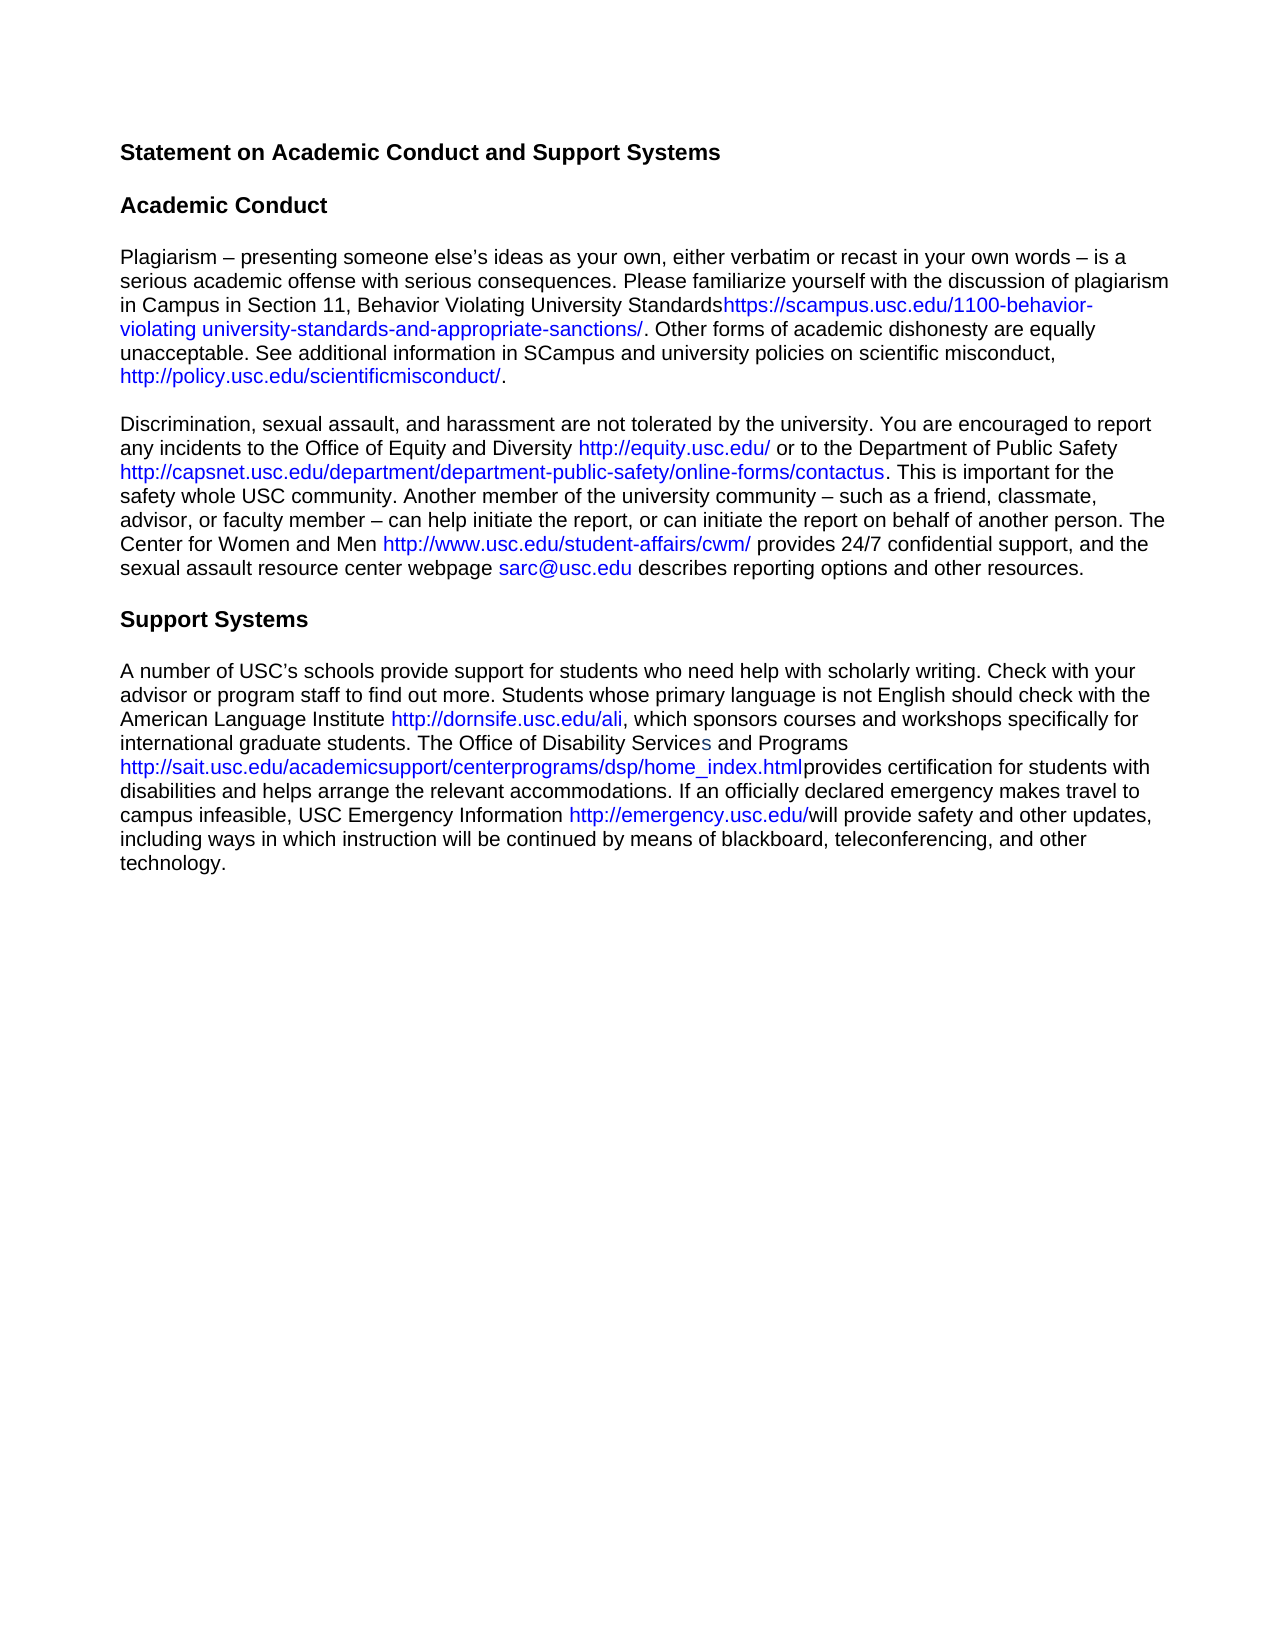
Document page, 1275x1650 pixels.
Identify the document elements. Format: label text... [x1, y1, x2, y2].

text Statement on Academic Conduct and Support Systems [120, 139, 1170, 165]
text Discrimination, sexual assault, and harassment are not tolerated by the university. You are encouraged to report any incidents to the Office of Equity and Diversity http://equity.usc.edu/ or to the Department of Public Safety http://capsnet.usc.edu/department/department-public-safety/online-forms/contactus. This is important for the safety whole USC community. Another member of the university community – such as a friend, classmate, advisor, or faculty member – can help initiate the report, or can initiate the report on behalf of another person. The Center for Women and Men http://www.usc.edu/student-affairs/cwm/ provides 24/7 confidential support, and the sexual assault resource center webpage sarc@usc.edu describes reporting options and other resources. [120, 412, 1170, 580]
text http://sait.usc.edu/academicsupport/centerprograms/dsp/home_index.htmlprovides certification for students with disabilities and helps arrange the relevant accommodations. If an officially declared emergency makes travel to campus infeasible, USC Emergency Information http://emergency.usc.edu/will provide safety and other updates, including ways in which instruction will be continued by means of blackboard, teleconferencing, and other technology. [120, 755, 1170, 874]
text Plagiarism – presenting someone else’s ideas as your own, either verbatim or recast in your own words – is a serious academic offense with serious consequences. Please familiarize yourself with the discussion of plagiarism in Campus in Section 11, Behavior Violating University Standardshttps://scampus.usc.edu/1100-behavior- violating university-standards-and-appropriate-sanctions/. Other forms of academic dishonesty are equally unacceptable. See additional information in SCampus and university policies on scientific misconduct, http://policy.usc.edu/scientificmisconduct/. [120, 244, 1170, 388]
text Support Systems [120, 606, 1170, 633]
text Academic Conduct [120, 192, 1170, 218]
text A number of USC’s schools provide support for students who need help with scholarly writing. Check with your advisor or program staff to find out more. Students whose primary language is not English should check with the American Language Institute http://dornsife.usc.edu/ali, which sponsors courses and workshops specifically for international graduate students. The Office of Disability Services and Programs [120, 659, 1170, 755]
